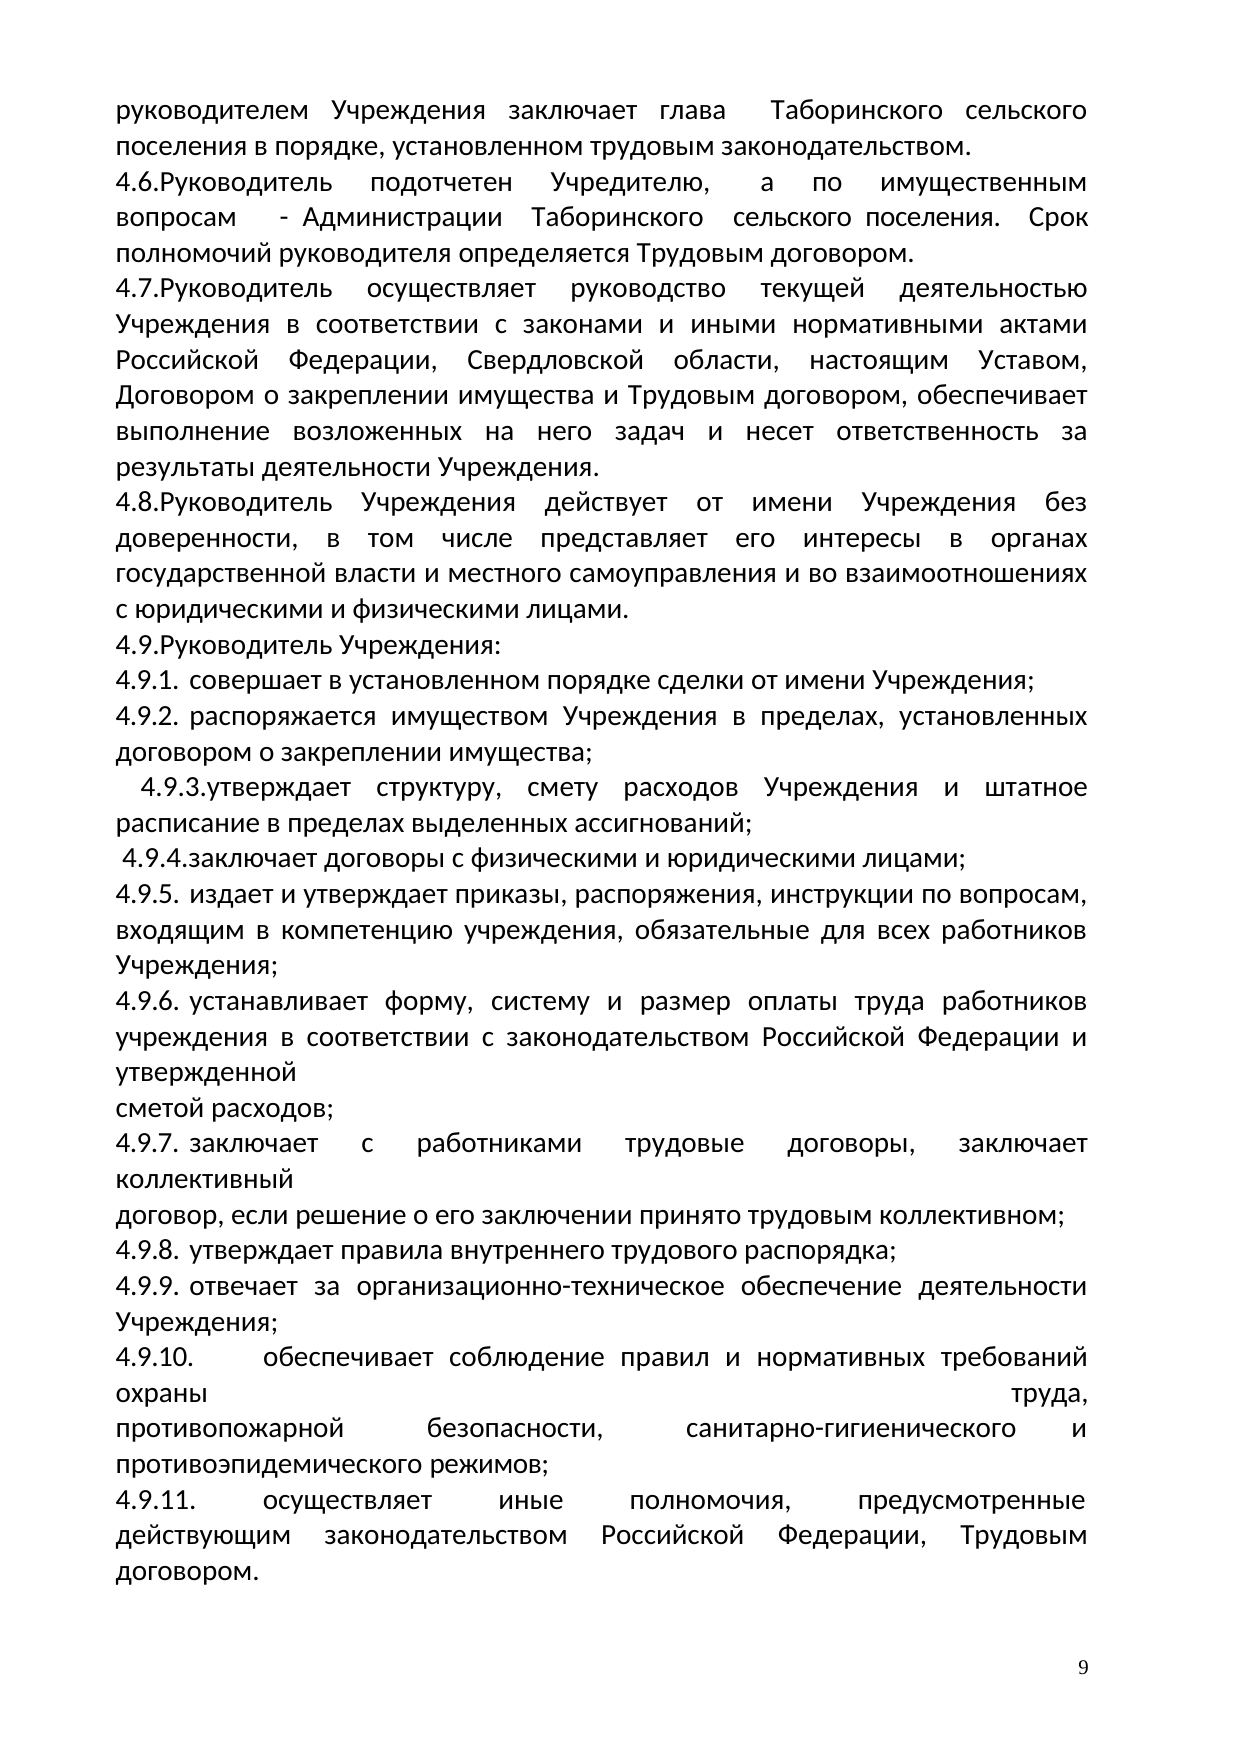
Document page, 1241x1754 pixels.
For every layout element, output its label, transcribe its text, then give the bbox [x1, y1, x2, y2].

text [115, 91, 1088, 163]
text 4.9.9. отвечает за организационно-техническое обеспечение деятельности Учреждения; [115, 1267, 1088, 1338]
text 4.9.1. совершает в установленном порядке сделки от имени Учреждения; [115, 661, 1088, 697]
text 4.9.8. утверждает правила внутреннего трудового распорядка; [115, 1231, 1088, 1267]
text 4.6.Руководитель подотчетен Учредителю, а по имущественным вопросам - Администрации Таборинского сельского поселения. Срок полномочий руководителя определяется Трудовым договором. [115, 163, 1088, 269]
text 4.9.4.заключает договоры с физическими и юридическими лицами; [115, 839, 1088, 875]
text 4.9.2. распоряжается имуществом Учреждения в пределах, установленных договором о закреплении имущества; [115, 697, 1088, 768]
text 4.9.10. обеспечивает соблюдение правил и нормативных требований охраны труда, противопожарной безопасности, санитарно-гигиенического и противоэпидемического режимов; [115, 1338, 1088, 1481]
text 4.9.7. заключает с работниками трудовые договоры, заключает коллективный договор, если решение о его заключении принято трудовым коллективном; [115, 1124, 1088, 1231]
text 4.9.5. издает и утверждает приказы, распоряжения, инструкции по вопросам, входящим в компетенцию учреждения, обязательные для всех работников Учреждения; [115, 875, 1088, 982]
text 4.7.Руководитель осуществляет руководство текущей деятельностью Учреждения в соответствии с законами и иными нормативными актами Российской Федерации, Свердловской области, настоящим Уставом, Договором о закреплении имущества и Трудовым договором, обеспечивает выполнение возложенных на него задач и несет ответственность за результаты деятельности Учреждения. [115, 269, 1088, 483]
text 4.8.Руководитель Учреждения действует от имени Учреждения без доверенности, в том числе представляет его интересы в органах государственной власти и местного самоуправления и во взаимоотношениях с юридическими и физическими лицами. [115, 483, 1088, 626]
text 4.9.11. осуществляет иные полномочия, предусмотренные действующим законодательством Российской Федерации, Трудовым договором. [115, 1481, 1088, 1588]
text 4.9.6. устанавливает форму, систему и размер оплаты труда работников учреждения в соответствии с законодательством Российской Федерации и утвержденной сметой расходов; [115, 982, 1088, 1124]
text 4.9.3.утверждает структуру, смету расходов Учреждения и штатное расписание в пределах выделенных ассигнований; [115, 768, 1088, 839]
text 4.9.Руководитель Учреждения: [115, 626, 1088, 661]
